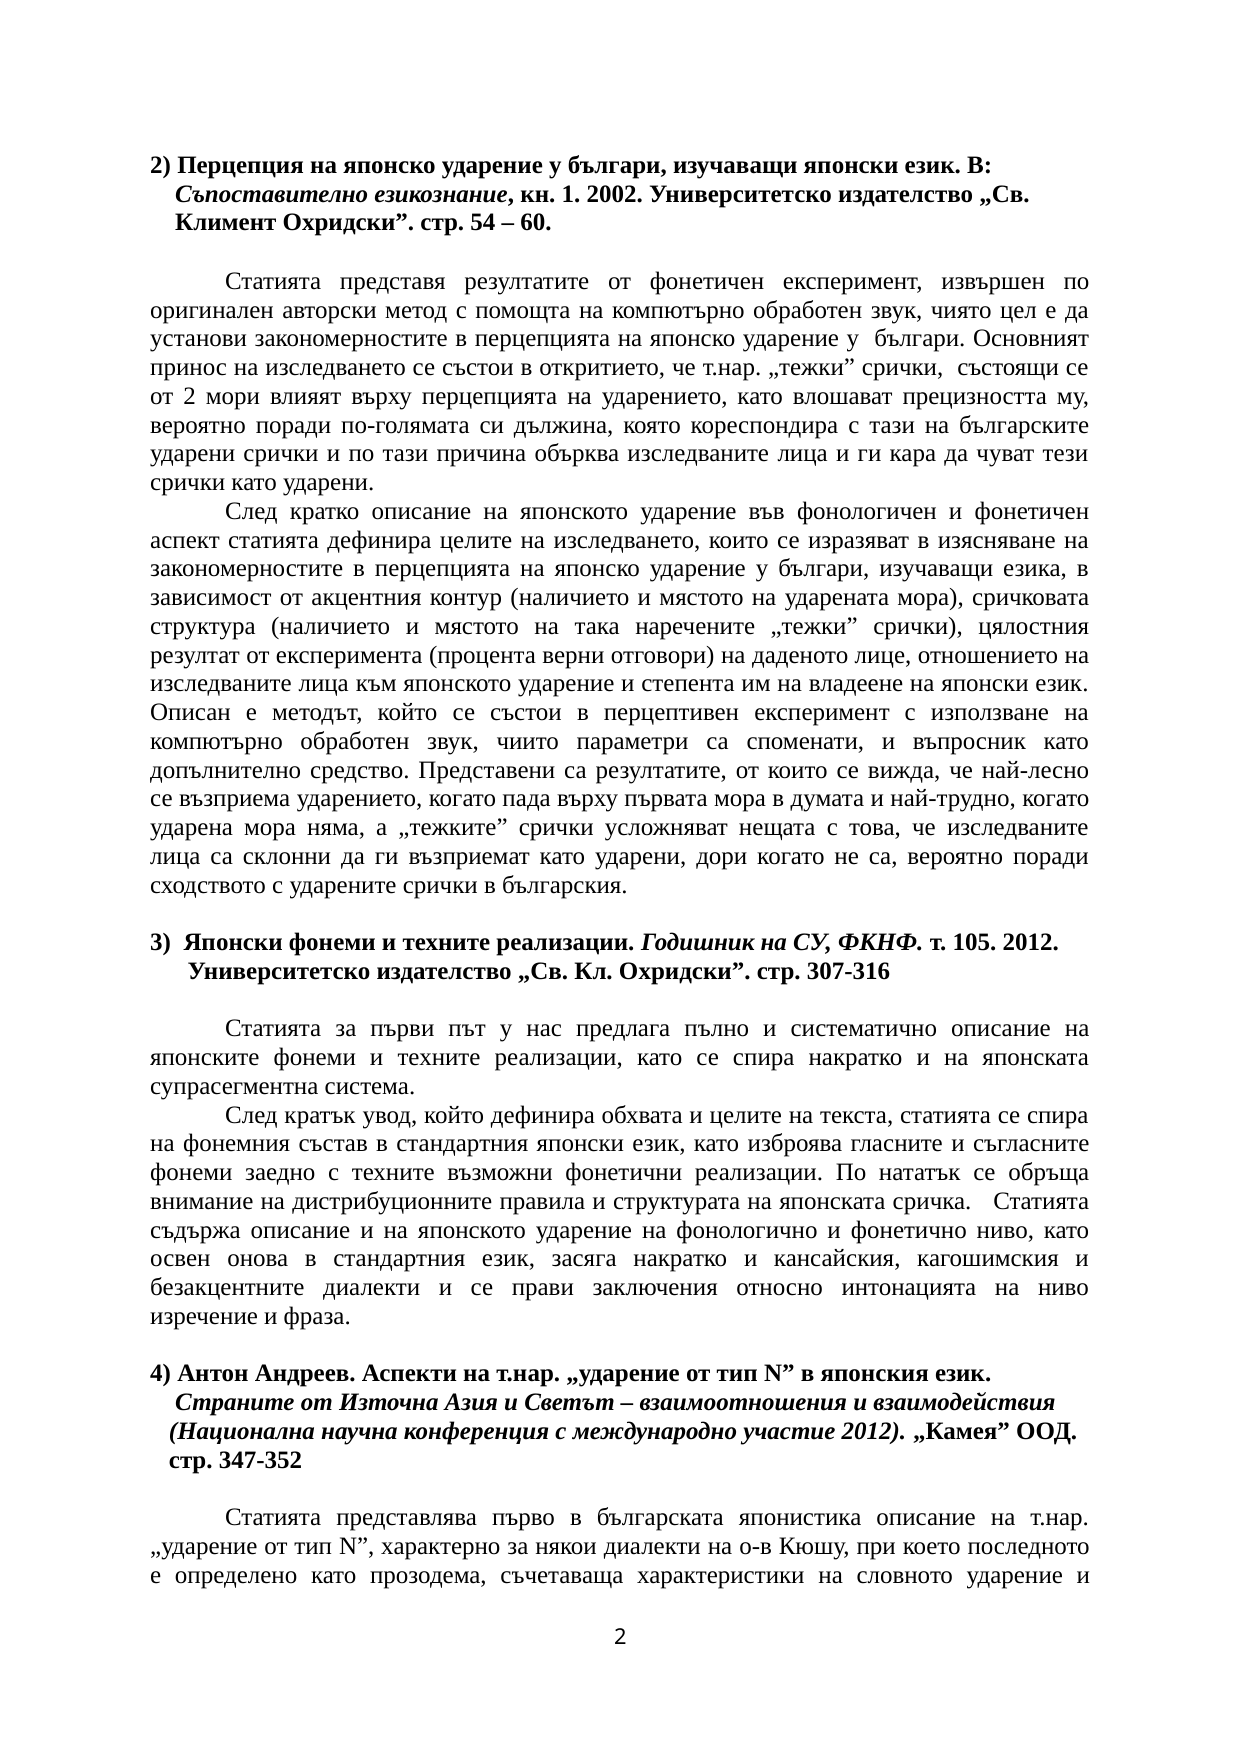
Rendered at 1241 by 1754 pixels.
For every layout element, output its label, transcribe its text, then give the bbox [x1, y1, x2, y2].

text стр. 347-352 [150, 1445, 1090, 1473]
text Съпоставително езикознание, кн. 1. 2002. Университетско издателство „Св. [150, 179, 1090, 207]
text Статията представя резултатите от фонетичен експеримент, извършен по оригинален авторски метод с помощта на компютърно обработен звук, чиято цел е да установи закономерностите в перцепцията на японско ударение у българи. Основният принос на изследването се състои в откритието, че т.нар. „тежки” срички, състоящи се от 2 мори влияят върху перцепцията на ударението, като влошават прецизността му, вероятно поради по-голямата си дължина, която кореспондира с тази на българските ударени срички и по тази причина обърква изследваните лица и ги кара да чуват тези срички като ударени. [150, 266, 1090, 496]
text 2) Перцепция на японско ударение у българи, изучаващи японски език. В: [150, 150, 1090, 179]
text 4) Антон Андреев. Аспекти на т.нар. „ударение от тип N” в японския език. [150, 1358, 1090, 1387]
text Страните от Източна Азия и Светът – взаимоотношения и взаимодействия [150, 1387, 1090, 1416]
text Климент Охридски”. стр. 54 – 60. [150, 207, 1090, 236]
text Университетско издателство „Св. Кл. Охридски”. стр. 307-316 [150, 956, 1090, 985]
text След кратък увод, който дефинира обхвата и целите на текста, статията се спира на фонемния състав в стандартния японски език, като изброява гласните и съгласните фонеми заедно с техните възможни фонетични реализации. По нататък се обръща внимание на дистрибуционните правила и структурата на японската сричка. Статията съдържа описание и на японското ударение на фонологично и фонетично ниво, като освен онова в стандартния език, засяга накратко и кансайския, кагошимския и безакцентните диалекти и се прави заключения относно интонацията на ниво изречение и фраза. [150, 1100, 1090, 1330]
text (Национална научна конференция с международно участие 2012). „Камея” ООД. [150, 1416, 1090, 1445]
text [150, 1502, 1090, 1588]
text След кратко описание на японското ударение във фонологичен и фонетичен аспект статията дефинира целите на изследването, които се изразяват в изясняване на закономерностите в перцепцията на японско ударение у българи, изучаващи езика, в зависимост от акцентния контур (наличието и мястото на ударената мора), сричковата структура (наличието и мястото на така наречените „тежки” срички), цялостния резултат от експеримента (процента верни отговори) на даденото лице, отношението на изследваните лица към японското ударение и степента им на владеене на японски език. Описан е методът, който се състои в перцептивен експеримент с използване на компютърно обработен звук, чиито параметри са споменати, и въпросник като допълнително средство. Представени са резултатите, от които се вижда, че най-лесно се възприема ударението, когато пада върху първата мора в думата и най-трудно, когато ударена мора няма, а „тежките” срички усложняват нещата с това, че изследваните лица са склонни да ги възприемат като ударени, дори когато не са, вероятно поради сходството с ударените срички в българския. [150, 496, 1090, 898]
text Статията за първи път у нас предлага пълно и систематично описание на японските фонеми и техните реализации, като се спира накратко и на японската супрасегментна система. [150, 1013, 1090, 1100]
text 3) Японски фонеми и техните реализации. Годишник на СУ, ФКНФ. т. 105. 2012. [150, 927, 1090, 956]
